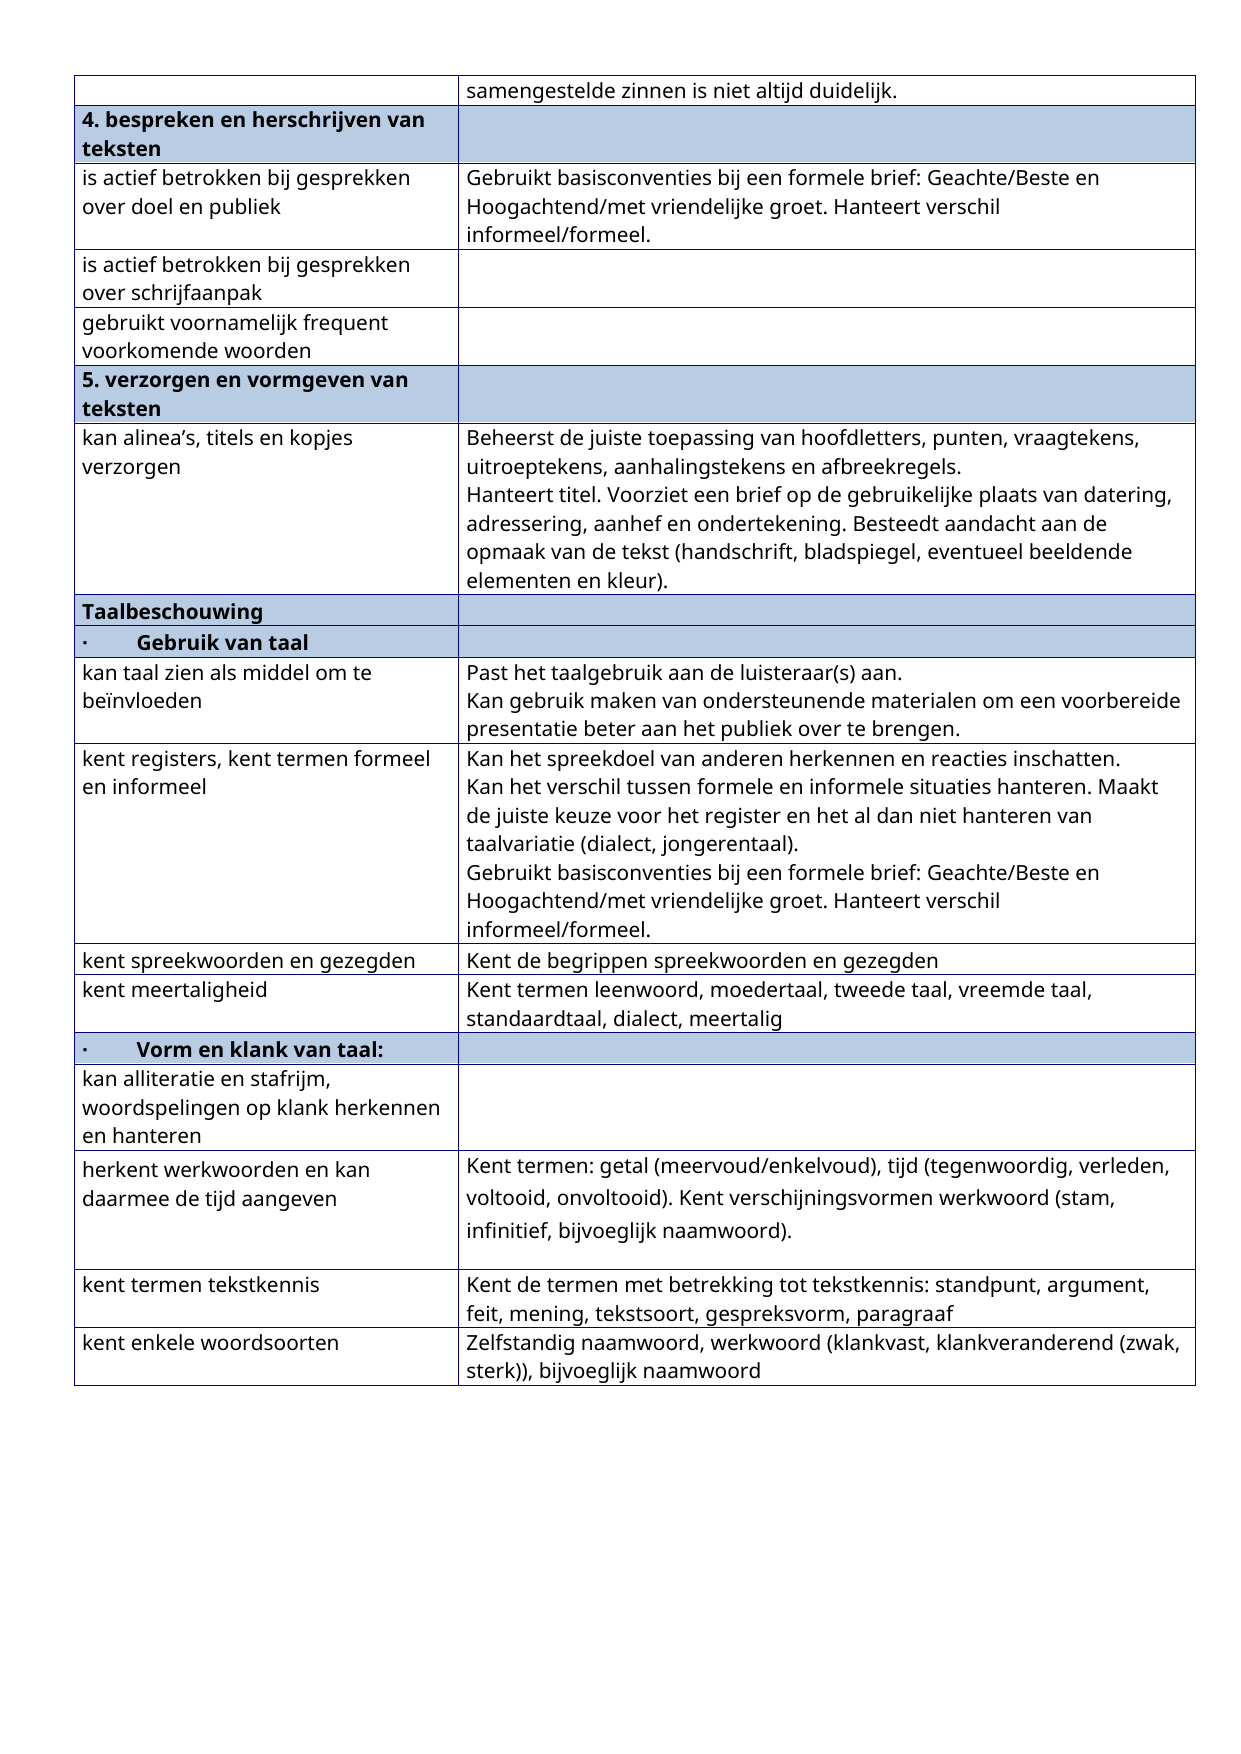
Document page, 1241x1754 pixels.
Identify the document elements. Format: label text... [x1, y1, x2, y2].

table_cell Beheerst de juiste toepassing van hoofdletters, punten, vraagtekens, uitroeptekens, aanhalingstekens en afbreekregels. Hanteert titel. Voorziet een brief op de gebruikelijke plaats van datering, adressering, aanhef en ondertekening. Besteedt aandacht aan de opmaak van de tekst (handschrift, bladspiegel, eventueel beeldende elementen en kleur). [459, 424, 1195, 594]
table_cell Kent de begrippen spreekwoorden en gezegden [459, 944, 1195, 974]
table_cell kent enkele woordsoorten [75, 1328, 458, 1385]
table_cell [459, 1065, 1195, 1150]
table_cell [459, 76, 1195, 104]
table_cell herkent werkwoorden en kan daarmee de tijd aangeven [75, 1151, 458, 1269]
table_cell kent registers, kent termen formeel en informeel [75, 744, 458, 943]
table_cell kent spreekwoorden en gezegden [75, 944, 458, 974]
table_cell kan alliteratie en stafrijm, woordspelingen op klank herkennen en hanteren [75, 1065, 458, 1150]
table_cell Kan het spreekdoel van anderen herkennen en reacties inschatten. Kan het verschil tussen formele en informele situaties hanteren. Maakt de juiste keuze voor het register en het al dan niet hanteren van taalvariatie (dialect, jongerentaal). Gebruikt basisconventies bij een formele brief: Geachte/Beste en Hoogachtend/met vriendelijke groet. Hanteert verschil informeel/formeel. [459, 744, 1195, 943]
table_cell · Vorm en klank van taal: [75, 1033, 458, 1063]
table_cell kent termen tekstkennis [75, 1270, 458, 1327]
table_cell gebruikt voornamelijk frequent voorkomende woorden [75, 308, 458, 364]
table_cell · Gebruik van taal [75, 626, 458, 657]
table_cell 4. bespreken en herschrijven van teksten [75, 106, 458, 162]
table_cell Zelfstandig naamwoord, werkwoord (klankvast, klankveranderend (zwak, sterk)), bijvoeglijk naamwoord [459, 1328, 1195, 1385]
table_cell kan taal zien als middel om te beïnvloeden [75, 658, 458, 743]
table_cell [459, 366, 1195, 422]
table_cell Gebruikt basisconventies bij een formele brief: Geachte/Beste en Hoogachtend/met vriendelijke groet. Hanteert verschil informeel/formeel. [459, 164, 1195, 249]
table_cell is actief betrokken bij gesprekken over schrijfaanpak [75, 250, 458, 307]
table_cell [459, 595, 1195, 625]
table_cell [459, 626, 1195, 657]
table_cell 5. verzorgen en vormgeven van teksten [75, 366, 458, 422]
table_cell [459, 106, 1195, 162]
table_cell [459, 308, 1195, 364]
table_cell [75, 76, 458, 104]
table_cell Kent termen leenwoord, moedertaal, tweede taal, vreemde taal, standaardtaal, dialect, meertalig [459, 975, 1195, 1032]
table_cell kent meertaligheid [75, 975, 458, 1032]
table_cell Kent termen: getal (meervoud/enkelvoud), tijd (tegenwoordig, verleden, voltooid, onvoltooid). Kent verschijningsvormen werkwoord (stam, infinitief, bijvoeglijk naamwoord). [459, 1151, 1195, 1269]
table_cell kan alinea’s, titels en kopjes verzorgen [75, 424, 458, 594]
table_cell is actief betrokken bij gesprekken over doel en publiek [75, 164, 458, 249]
table_cell Taalbeschouwing [75, 595, 458, 625]
table_cell Past het taalgebruik aan de luisteraar(s) aan. Kan gebruik maken van ondersteunende materialen om een voorbereide presentatie beter aan het publiek over te brengen. [459, 658, 1195, 743]
table_cell [459, 1033, 1195, 1063]
table_cell Kent de termen met betrekking tot tekstkennis: standpunt, argument, feit, mening, tekstsoort, gespreksvorm, paragraaf [459, 1270, 1195, 1327]
table_cell [459, 250, 1195, 307]
